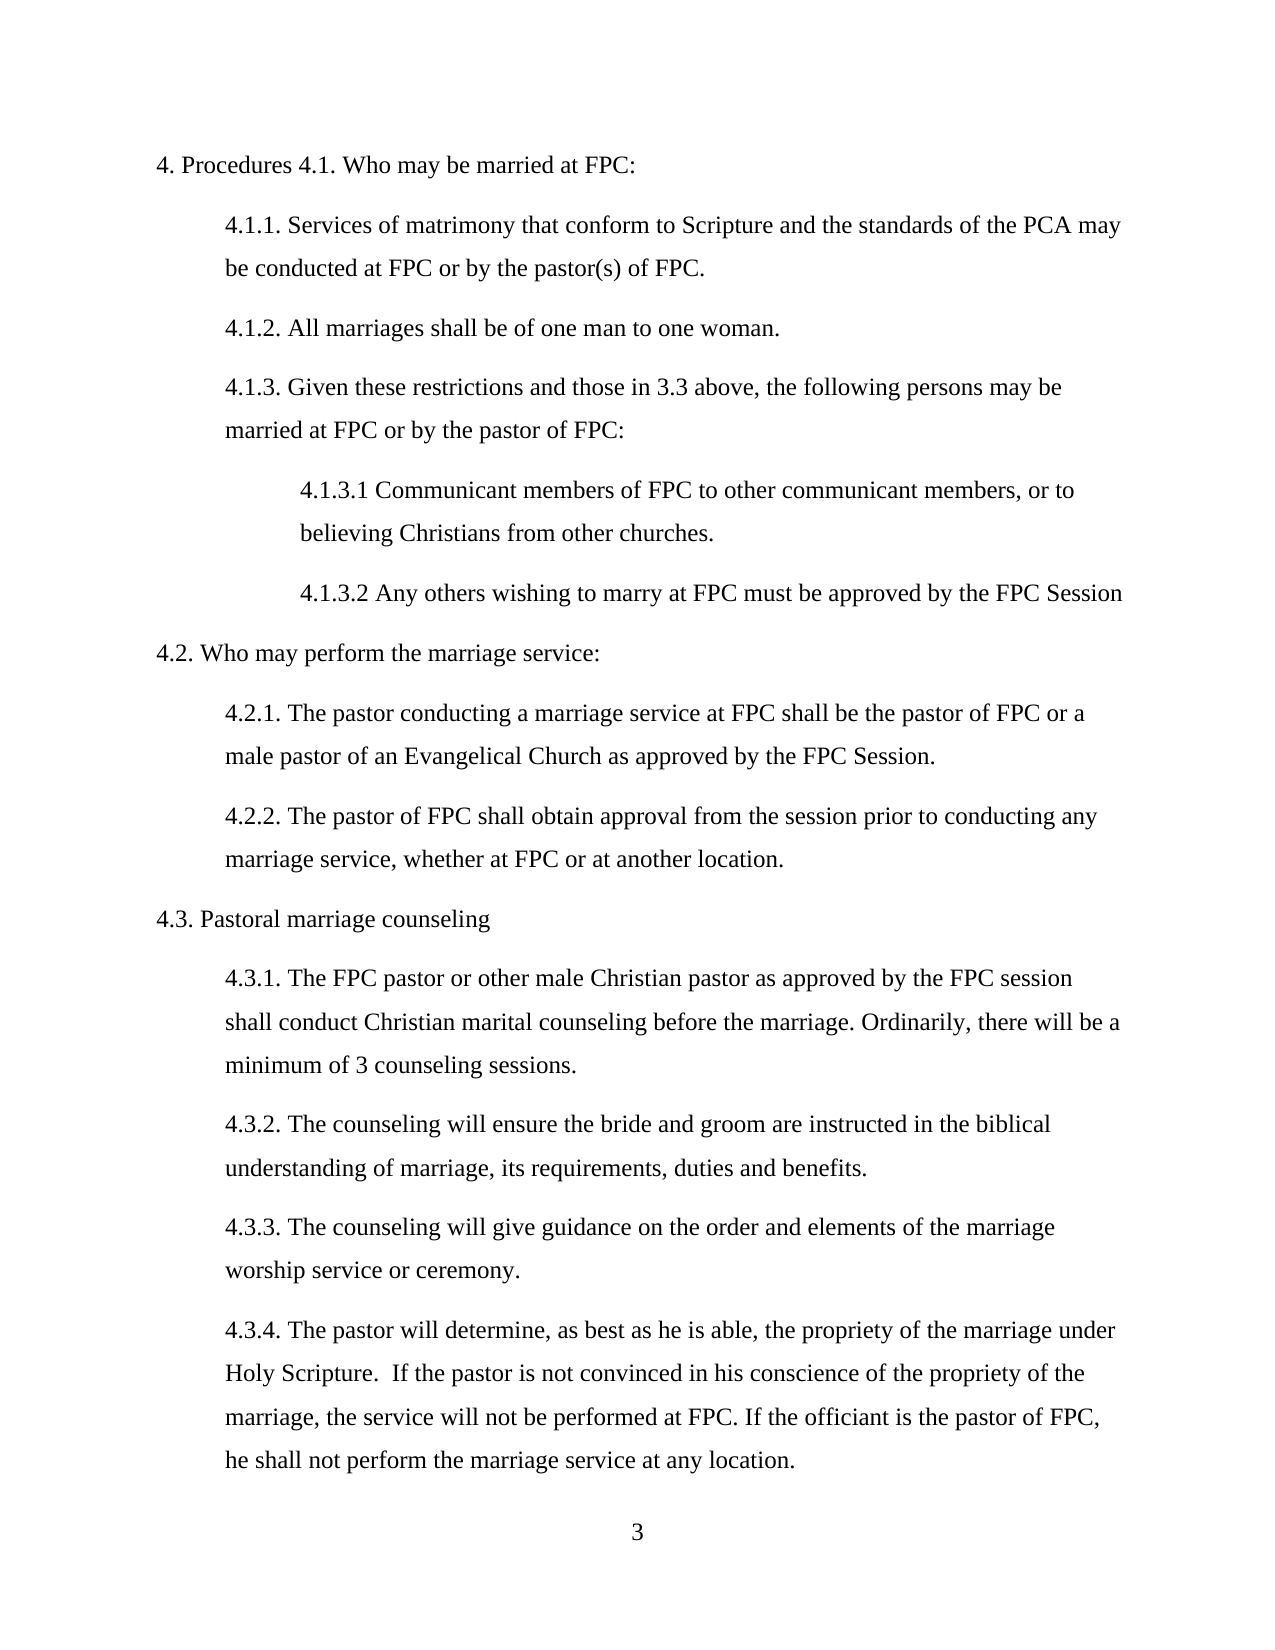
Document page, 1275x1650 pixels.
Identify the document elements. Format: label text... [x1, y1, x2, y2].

text 4.3.1. The FPC pastor or other male Christian pastor as approved by the FPC session shall conduct Christian marital counseling before the marriage. Ordinarily, there will be a minimum of 3 counseling sessions. [225, 963, 1125, 1078]
text 4.2.1. The pastor conducting a marriage service at FPC shall be the pastor of FPC or a male pastor of an Evangelical Church as approved by the FPC Session. [225, 698, 1125, 770]
text 4.1.3. Given these restrictions and those in 3.3 above, the following persons may be married at FPC or by the pastor of FPC: [225, 372, 1125, 444]
text 4.3.3. The counseling will give guidance on the order and elements of the marriage worship service or ceremony. [225, 1212, 1125, 1284]
text 4.3. Pastoral marriage counseling [150, 904, 1125, 932]
text 4.3.4. The pastor will determine, as best as he is able, the propriety of the marriage under Holy Scripture. If the pastor is not convinced in his conscience of the propriety of the marriage, the service will not be performed at FPC. If the officiant is the pastor of FPC, he shall not perform the marriage service at any location. [225, 1315, 1125, 1473]
text 4.1.3.2 Any others wishing to marry at FPC must be approved by the FPC Session [150, 578, 1125, 607]
text 4.2. Who may perform the marriage service: [150, 638, 1125, 667]
text 4.3.2. The counseling will ensure the bride and groom are instructed in the biblical understanding of marriage, its requirements, duties and benefits. [225, 1109, 1125, 1181]
text 4.2.2. The pastor of FPC shall obtain approval from the session prior to conducting any marriage service, whether at FPC or at another location. [225, 801, 1125, 873]
text 4.1.3.1 Communicant members of FPC to other communicant members, or to believing Christians from other churches. [300, 475, 1125, 547]
text 4. Procedures 4.1. Who may be married at FPC: [150, 150, 1125, 179]
text 4.1.1. Services of matrimony that conform to Scripture and the standards of the PCA may be conducted at FPC or by the pastor(s) of FPC. [225, 210, 1125, 282]
text 4.1.2. All marriages shall be of one man to one woman. [150, 313, 1125, 341]
